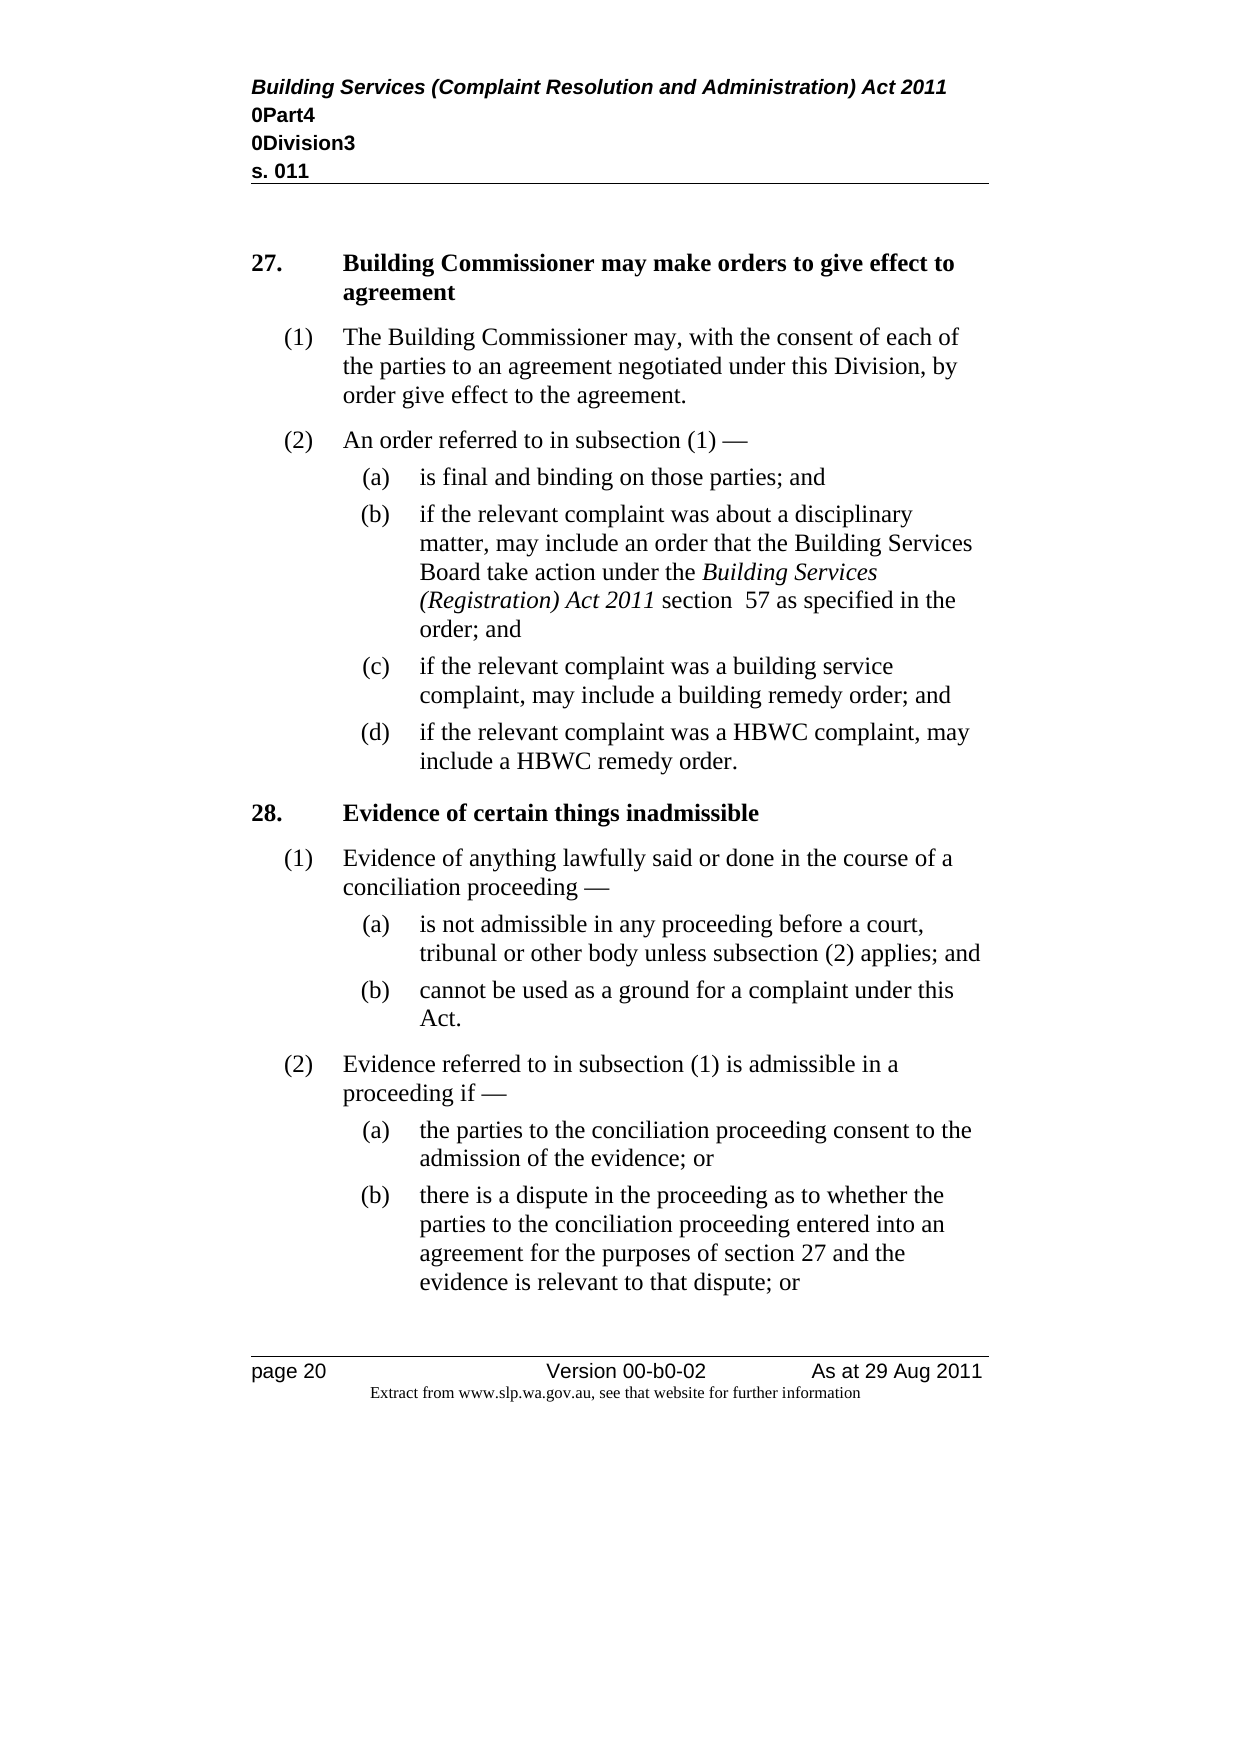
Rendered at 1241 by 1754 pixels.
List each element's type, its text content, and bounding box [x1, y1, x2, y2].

text (c) if the relevant complaint was a building service complaint, may include a building remedy order; and [251, 651, 989, 709]
text (d) if the relevant complaint was a HBWC complaint, may include a HBWC remedy order. [251, 717, 989, 775]
text (2) An order referred to in subsection (1) — [251, 425, 989, 454]
subtitle 27. Building Commissioner may make orders to give effect to agreement [251, 248, 989, 306]
text (2) Evidence referred to in subsection (1) is admissible in a proceeding if — [251, 1049, 989, 1106]
text (b) cannot be used as a ground for a complaint under this Act. [251, 975, 989, 1032]
subtitle 28. Evidence of certain things inadmissible [251, 798, 989, 826]
text (1) The Building Commissioner may, with the consent of each of the parties to an agreement negotiated under this Division, by order give effect to the agreement. [251, 322, 989, 408]
text (a) is final and binding on those parties; and [251, 462, 989, 491]
text (a) is not admissible in any proceeding before a court, tribunal or other body unless subsection (2) applies; and [251, 909, 989, 966]
text (b) there is a dispute in the proceeding as to whether the parties to the conciliation proceeding entered into an agreement for the purposes of section 27 and the evidence is relevant to that dispute; or [251, 1181, 989, 1296]
text (b) if the relevant complaint was about a disciplinary matter, may include an order that the Building Services Board take action under the Building Services (Registration) Act 2011 section 57 as specified in the order; and [251, 499, 989, 643]
text (a) the parties to the conciliation proceeding consent to the admission of the evidence; or [251, 1115, 989, 1172]
text (1) Evidence of anything lawfully said or done in the course of a conciliation proceeding — [251, 843, 989, 901]
